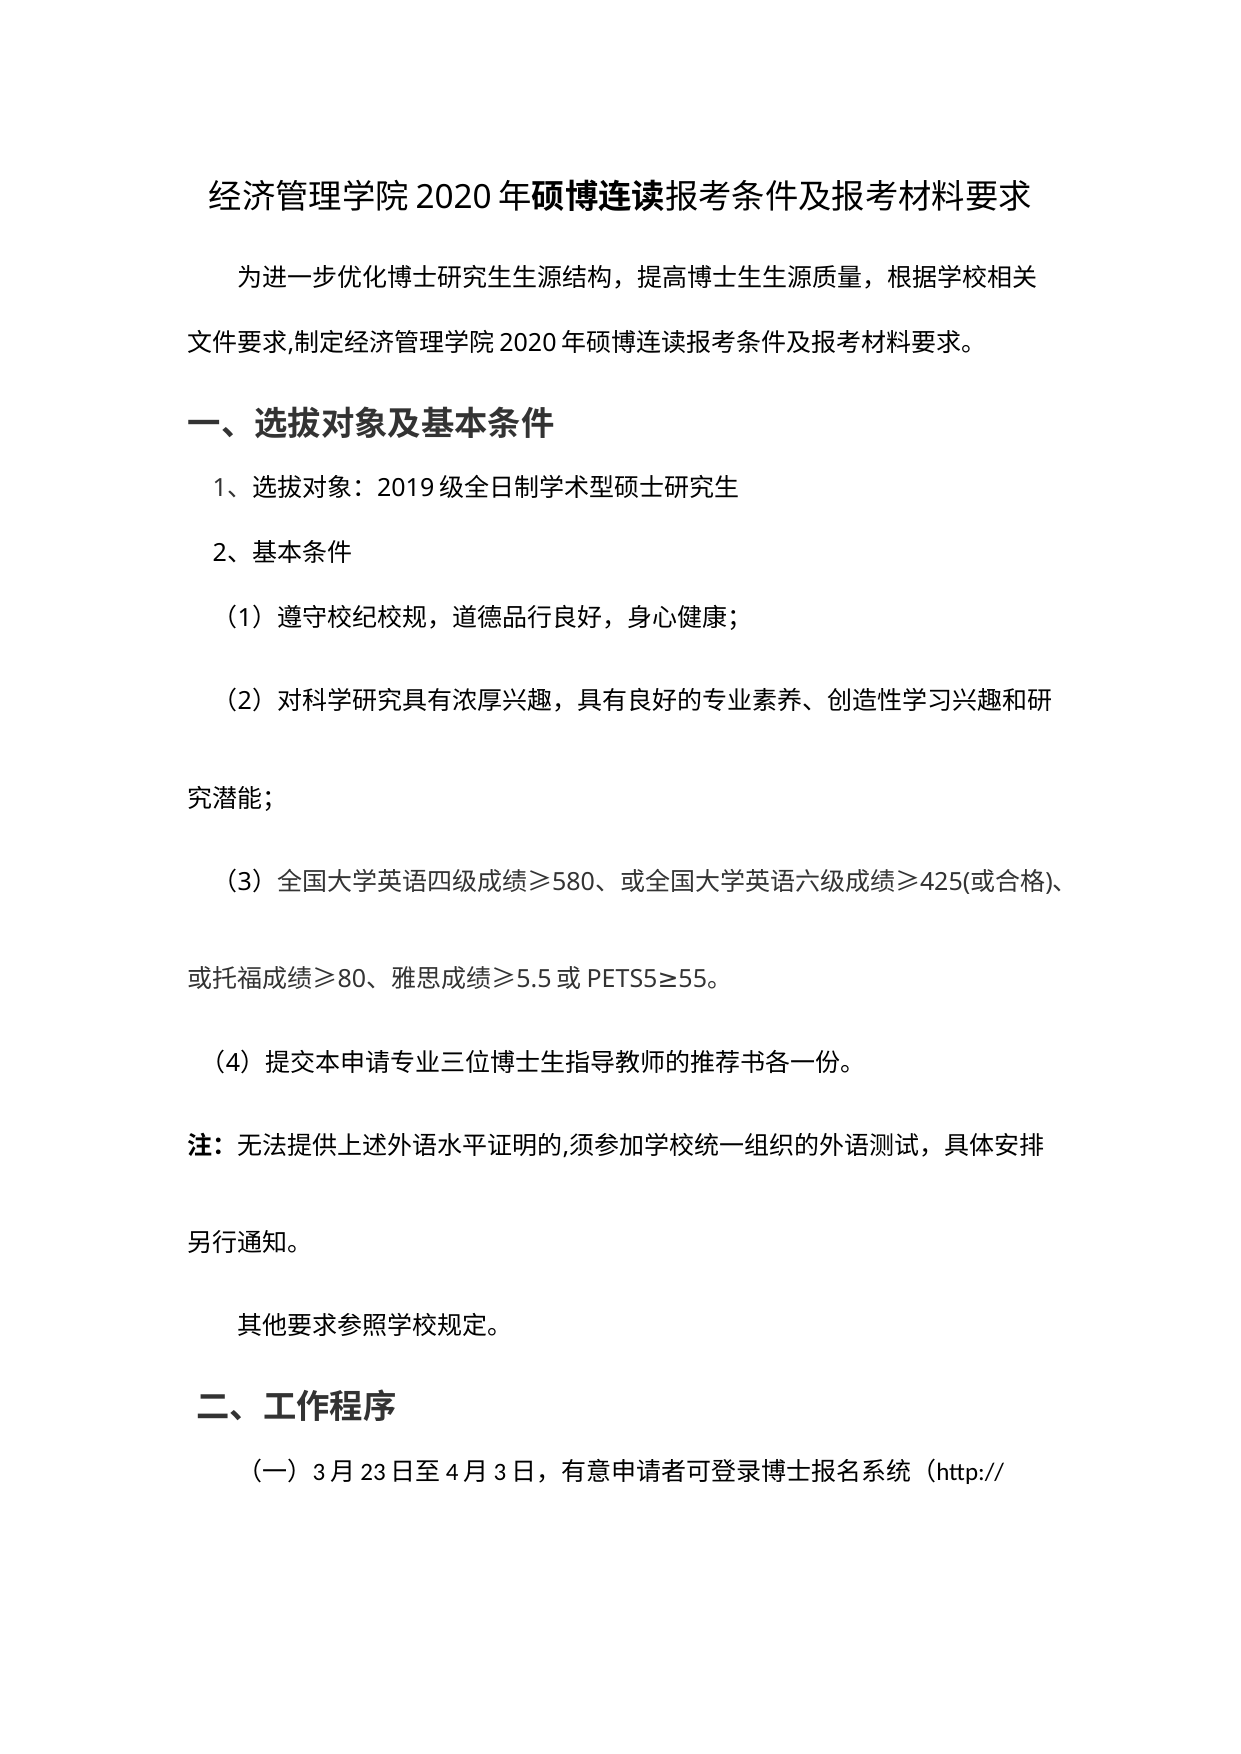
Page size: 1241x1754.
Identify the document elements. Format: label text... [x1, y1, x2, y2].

text （2）对科学研究具有浓厚兴趣，具有良好的专业素养、创造性学习兴趣和研究潜能； [187, 666, 1053, 829]
text 1、选拔对象：2019级全日制学术型硕士研究生 [187, 453, 1053, 518]
text （4）提交本申请专业三位博士生指导教师的推荐书各一份。 [187, 1028, 1053, 1093]
text 二、工作程序 [187, 1372, 1053, 1437]
text 注：无法提供上述外语水平证明的,须参加学校统一组织的外语测试，具体安排另行通知。 [187, 1111, 1053, 1273]
text 经济管理学院2020年硕博连读报考条件及报考材料要求 [187, 162, 1053, 227]
text （3）全国大学英语四级成绩≥580、或全国大学英语六级成绩≥425(或合格)、或托福成绩≥80、雅思成绩≥5.5或PETS5≥55。 [187, 847, 1053, 1009]
text 为进一步优化博士研究生生源结构，提高博士生生源质量，根据学校相关文件要求,制定经济管理学院2020年硕博连读报考条件及报考材料要求。 [187, 243, 1053, 373]
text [187, 1437, 1053, 1502]
list 一、选拔对象及基本条件 [187, 388, 1053, 453]
text 2、基本条件 [187, 518, 1053, 583]
text （1）遵守校纪校规，道德品行良好，身心健康； [187, 583, 1053, 648]
text 其他要求参照学校规定。 [187, 1291, 1053, 1356]
